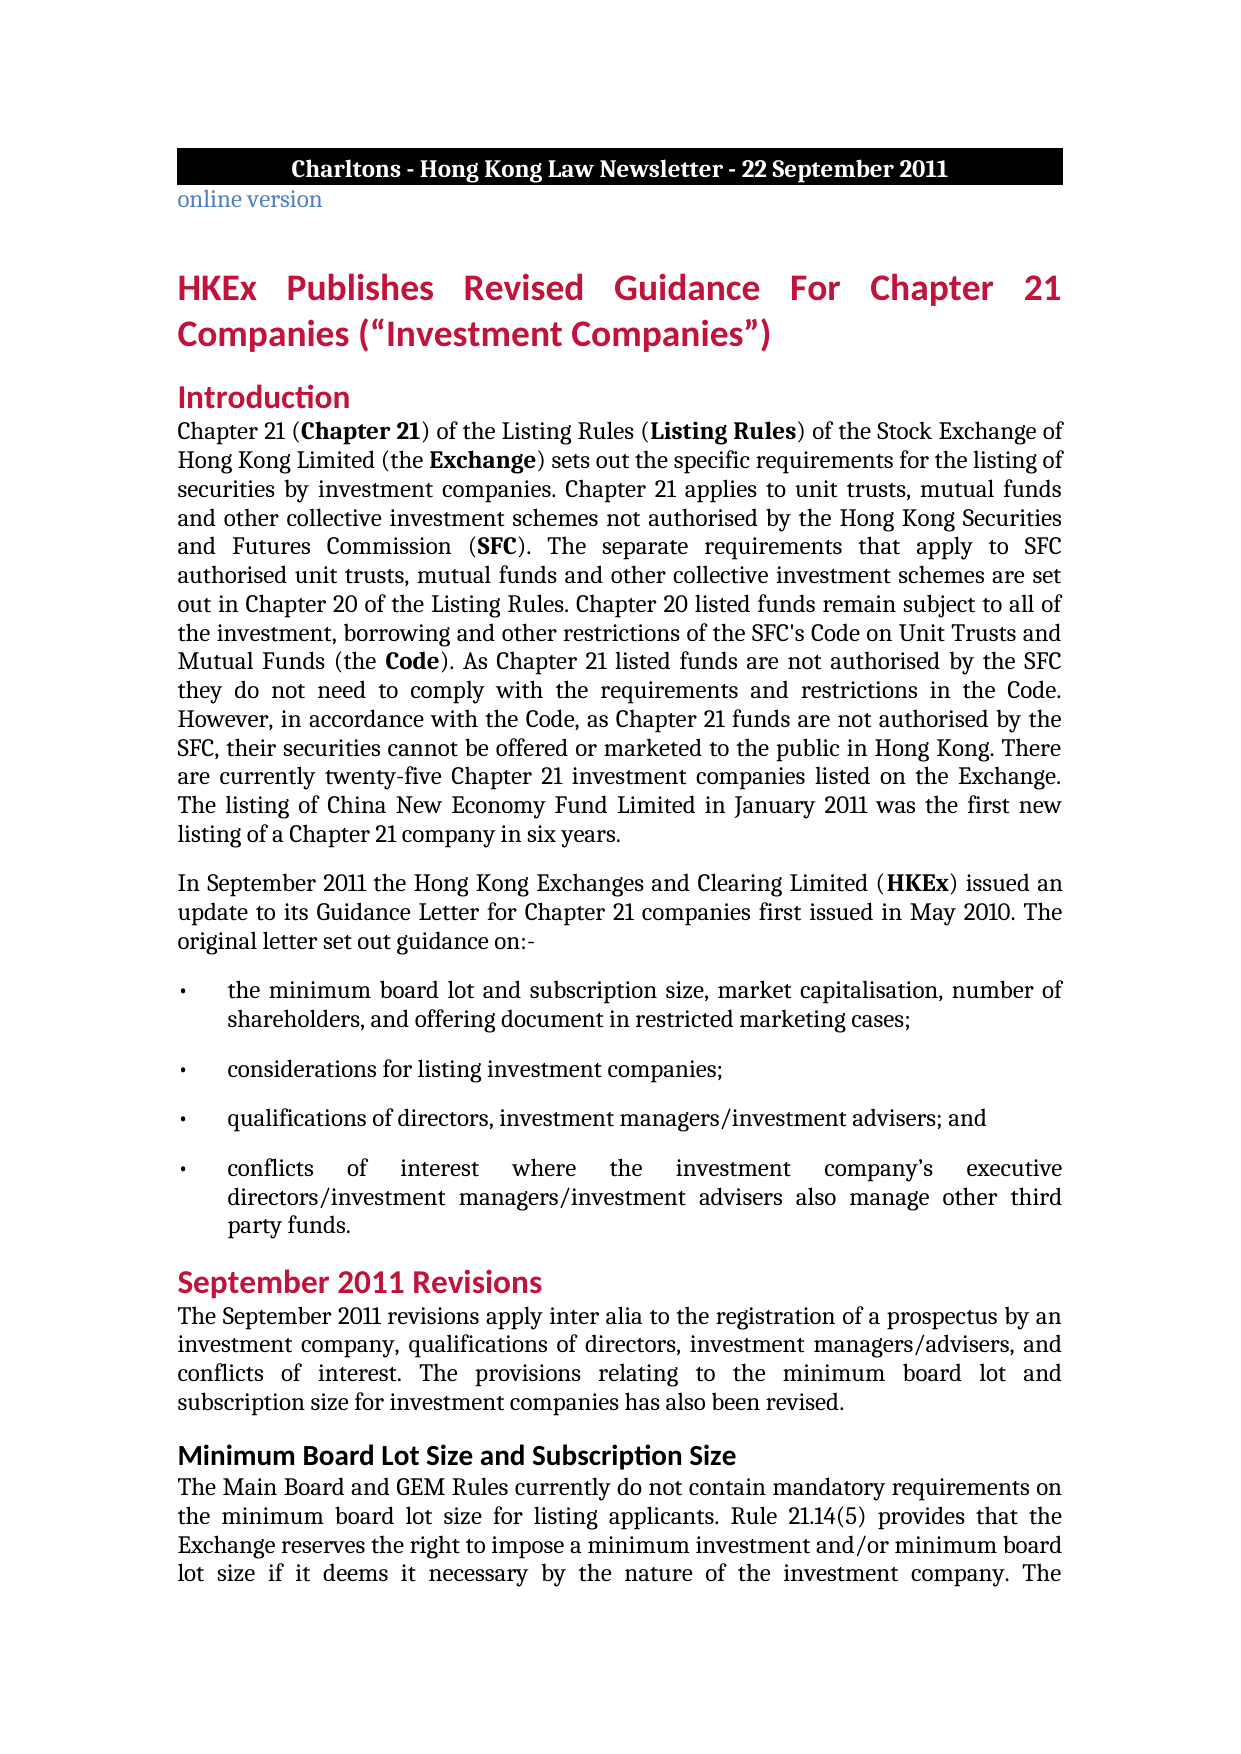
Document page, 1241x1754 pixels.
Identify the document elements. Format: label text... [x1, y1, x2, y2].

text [177, 1473, 1063, 1588]
text In September 2011 the Hong Kong Exchanges and Clearing Limited (HKEx) issued an update to its Guidance Letter for Chapter 21 companies first issued in May 2010. The original letter set out guidance on:- [177, 869, 1063, 956]
list conflicts of interest where the investment company’s executive directors/investment managers/investment advisers also manage other third party funds. [177, 1154, 1063, 1240]
list considerations for listing investment companies; [177, 1055, 1063, 1083]
subtitle September 2011 Revisions [177, 1261, 1063, 1302]
text The September 2011 revisions apply inter alia to the registration of a prospectus by an investment company, qualifications of directors, investment managers/advisers, and conflicts of interest. The provisions relating to the minimum board lot and subscription size for investment companies has also been revised. [177, 1302, 1063, 1417]
subtitle Minimum Board Lot Size and Subscription Size [177, 1437, 1063, 1473]
text Chapter 21 (Chapter 21) of the Listing Rules (Listing Rules) of the Stock Exchange of Hong Kong Limited (the Exchange) sets out the specific requirements for the listing of securities by investment companies. Chapter 21 applies to unit trusts, mutual funds and other collective investment schemes not authorised by the Hong Kong Securities and Futures Commission (SFC). The separate requirements that apply to SFC authorised unit trusts, mutual funds and other collective investment schemes are set out in Chapter 20 of the Listing Rules. Chapter 20 listed funds remain subject to all of the investment, borrowing and other restrictions of the SFC's Code on Unit Trusts and Mutual Funds (the Code). As Chapter 21 listed funds are not authorised by the SFC they do not need to comply with the requirements and restrictions in the Code. However, in accordance with the Code, as Chapter 21 funds are not authorised by the SFC, their securities cannot be offered or marketed to the public in Hong Kong. There are currently twenty-five Chapter 21 investment companies listed on the Exchange. The listing of China New Economy Fund Limited in January 2011 was the first new listing of a Chapter 21 company in six years. [177, 417, 1063, 848]
text online version [177, 185, 1063, 214]
subtitle HKEx Publishes Revised Guidance For Chapter 21 Companies (“Investment Companies”) [177, 264, 1063, 356]
list qualifications of directors, investment managers/investment advisers; and [177, 1104, 1063, 1133]
list the minimum board lot and subscription size, market capitalisation, number of shareholders, and offering document in restricted marketing cases; [177, 976, 1063, 1034]
subtitle Introduction [177, 376, 1063, 417]
title Charltons - Hong Kong Law Newsletter - 22 September 2011 [177, 148, 1063, 185]
